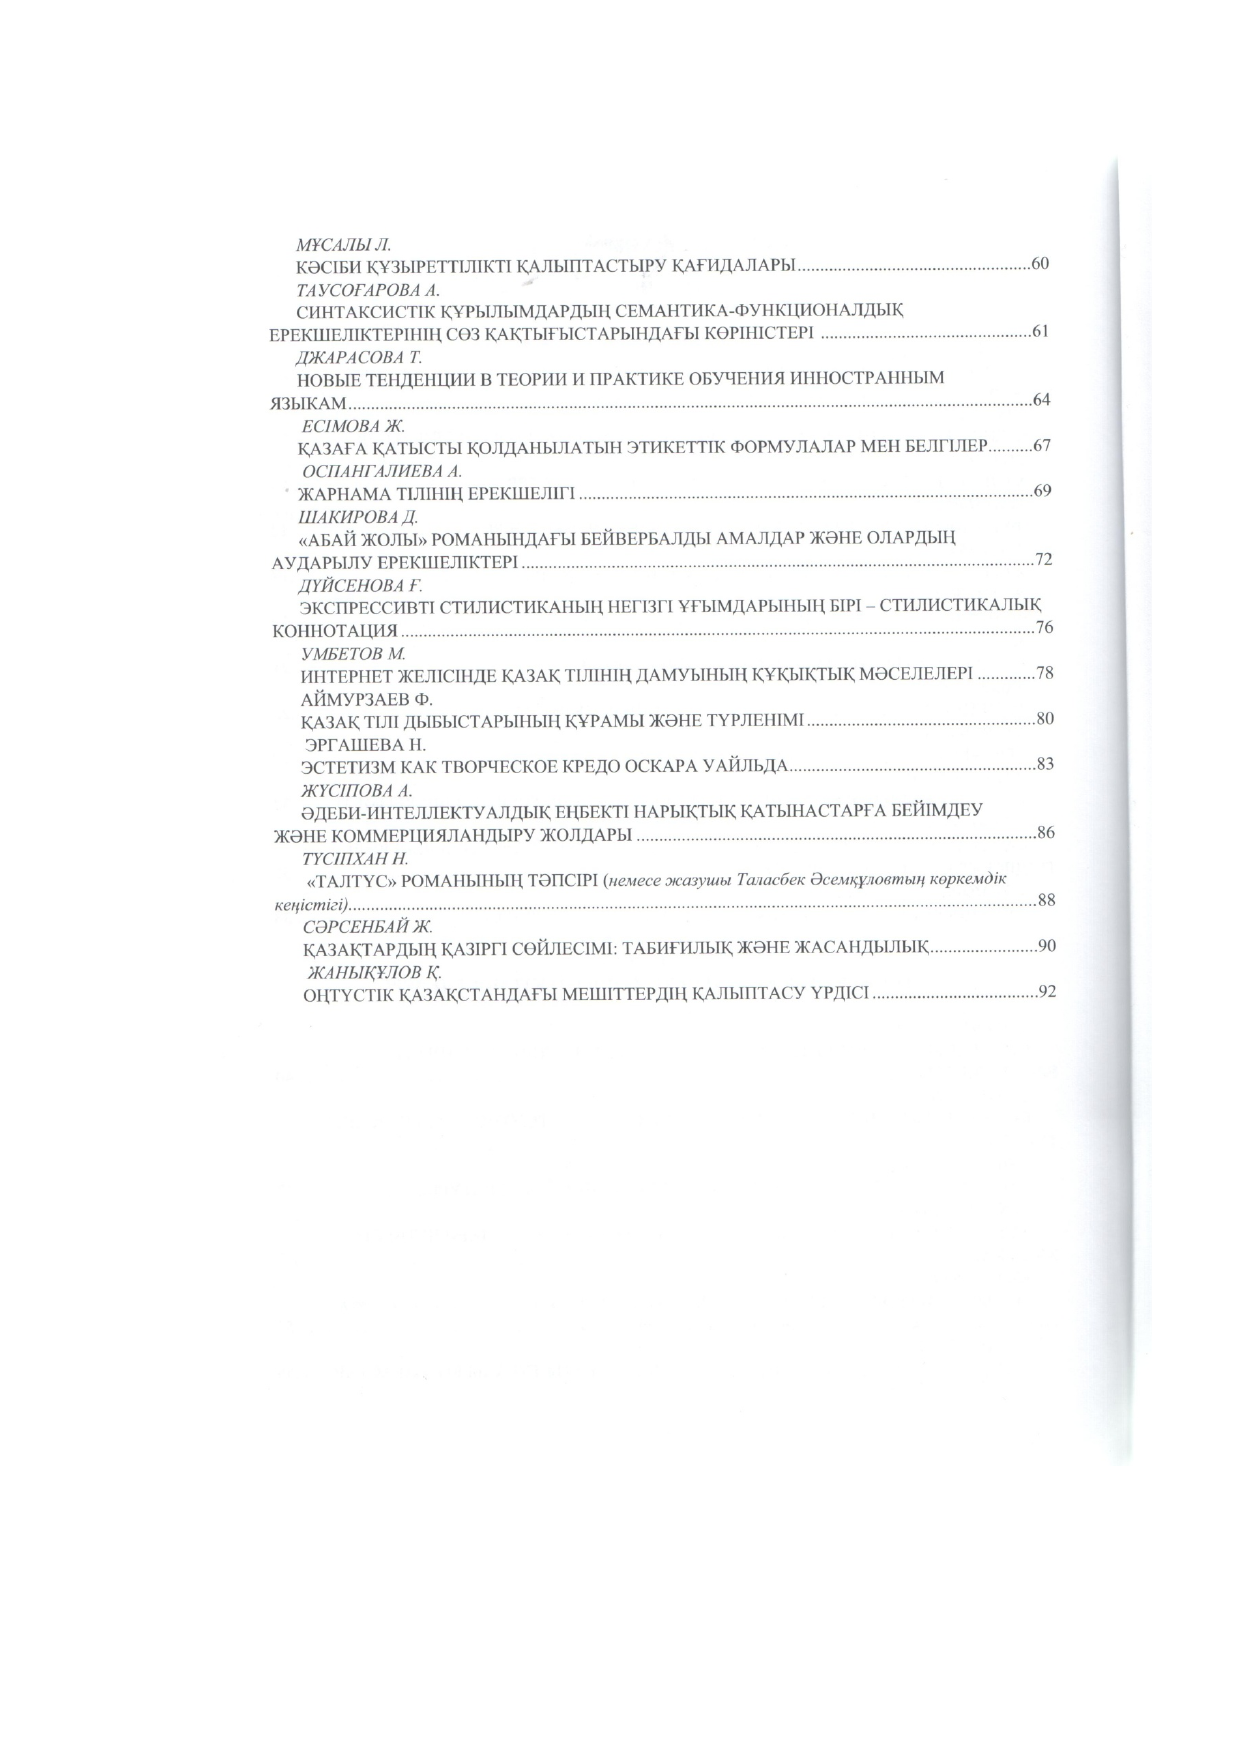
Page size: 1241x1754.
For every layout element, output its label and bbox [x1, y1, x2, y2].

picture [177, 118, 1152, 1466]
